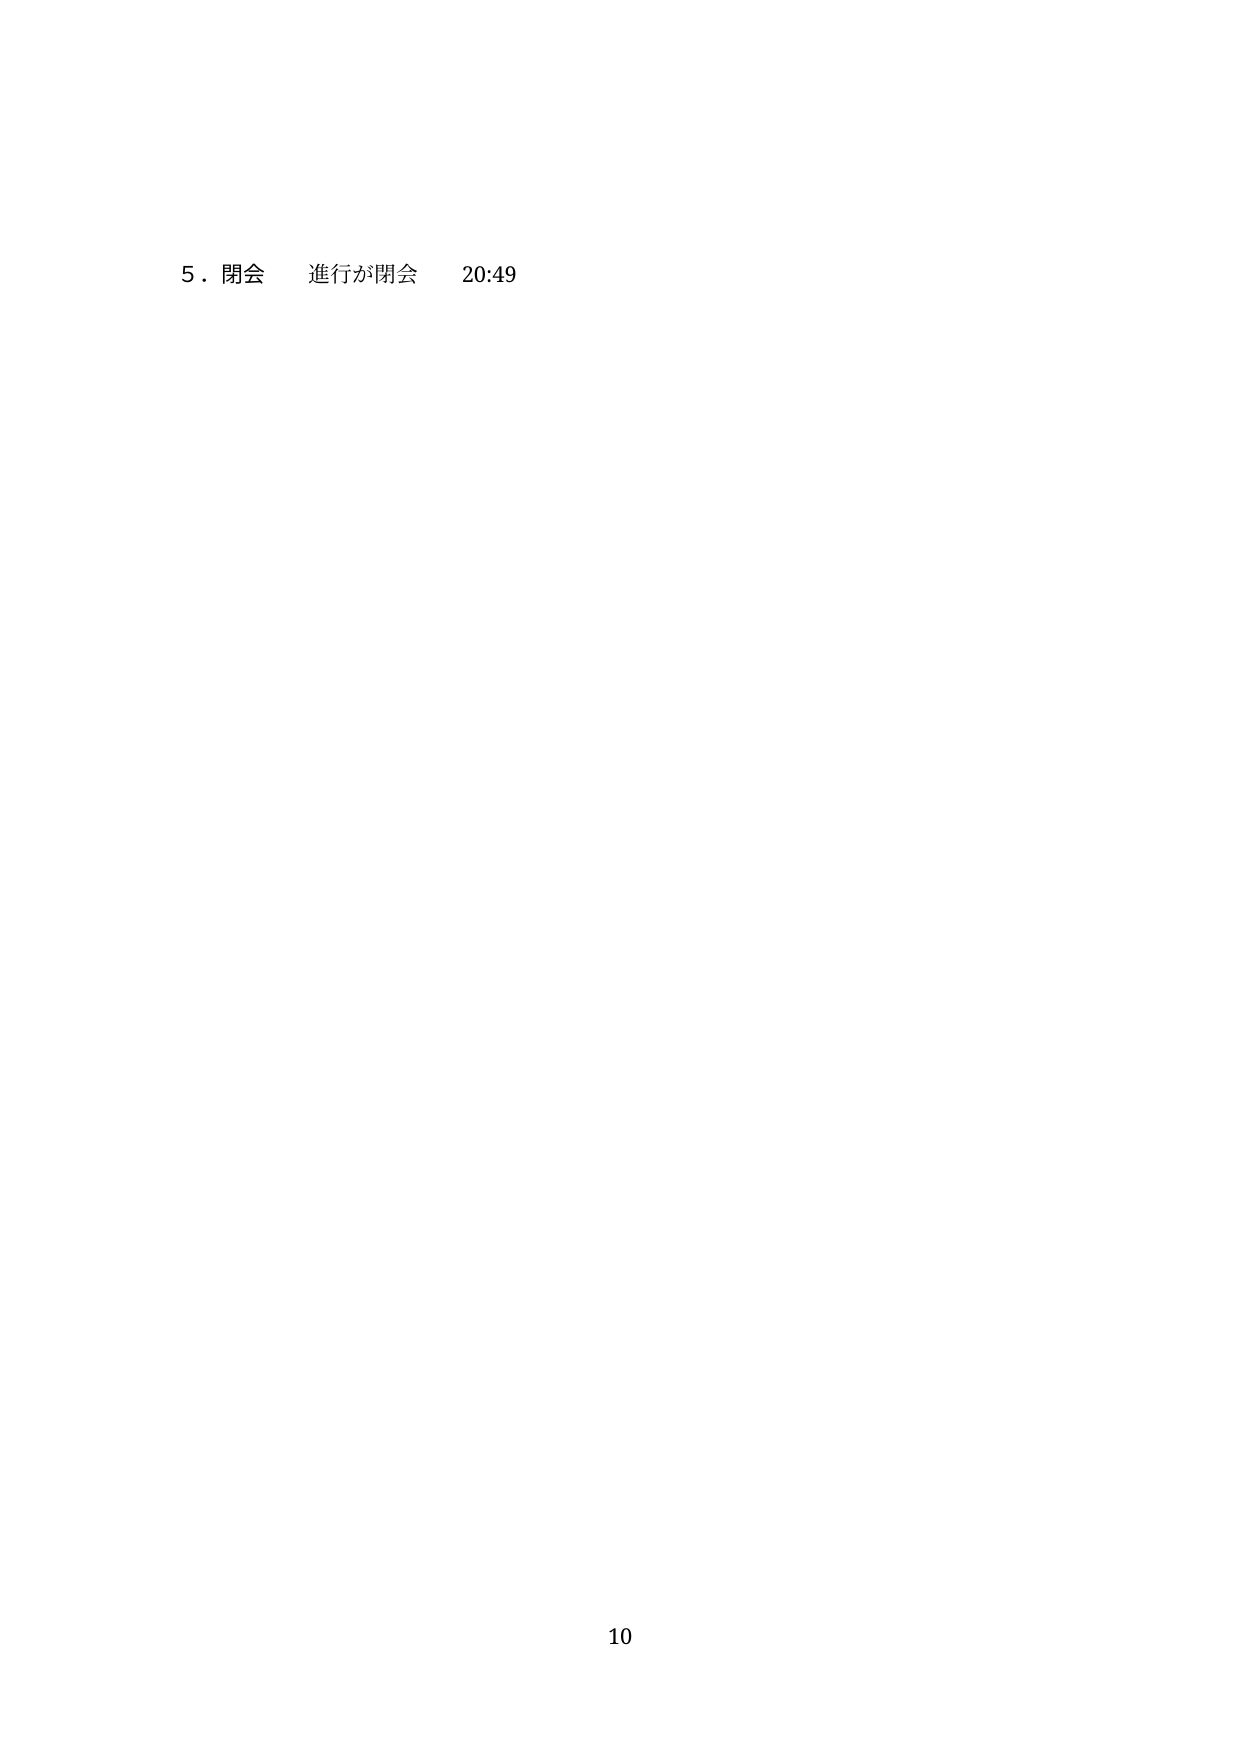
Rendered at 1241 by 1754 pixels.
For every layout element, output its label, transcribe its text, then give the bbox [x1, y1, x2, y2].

text ５．閉会 進行が閉会 20:49 [177, 254, 1063, 292]
